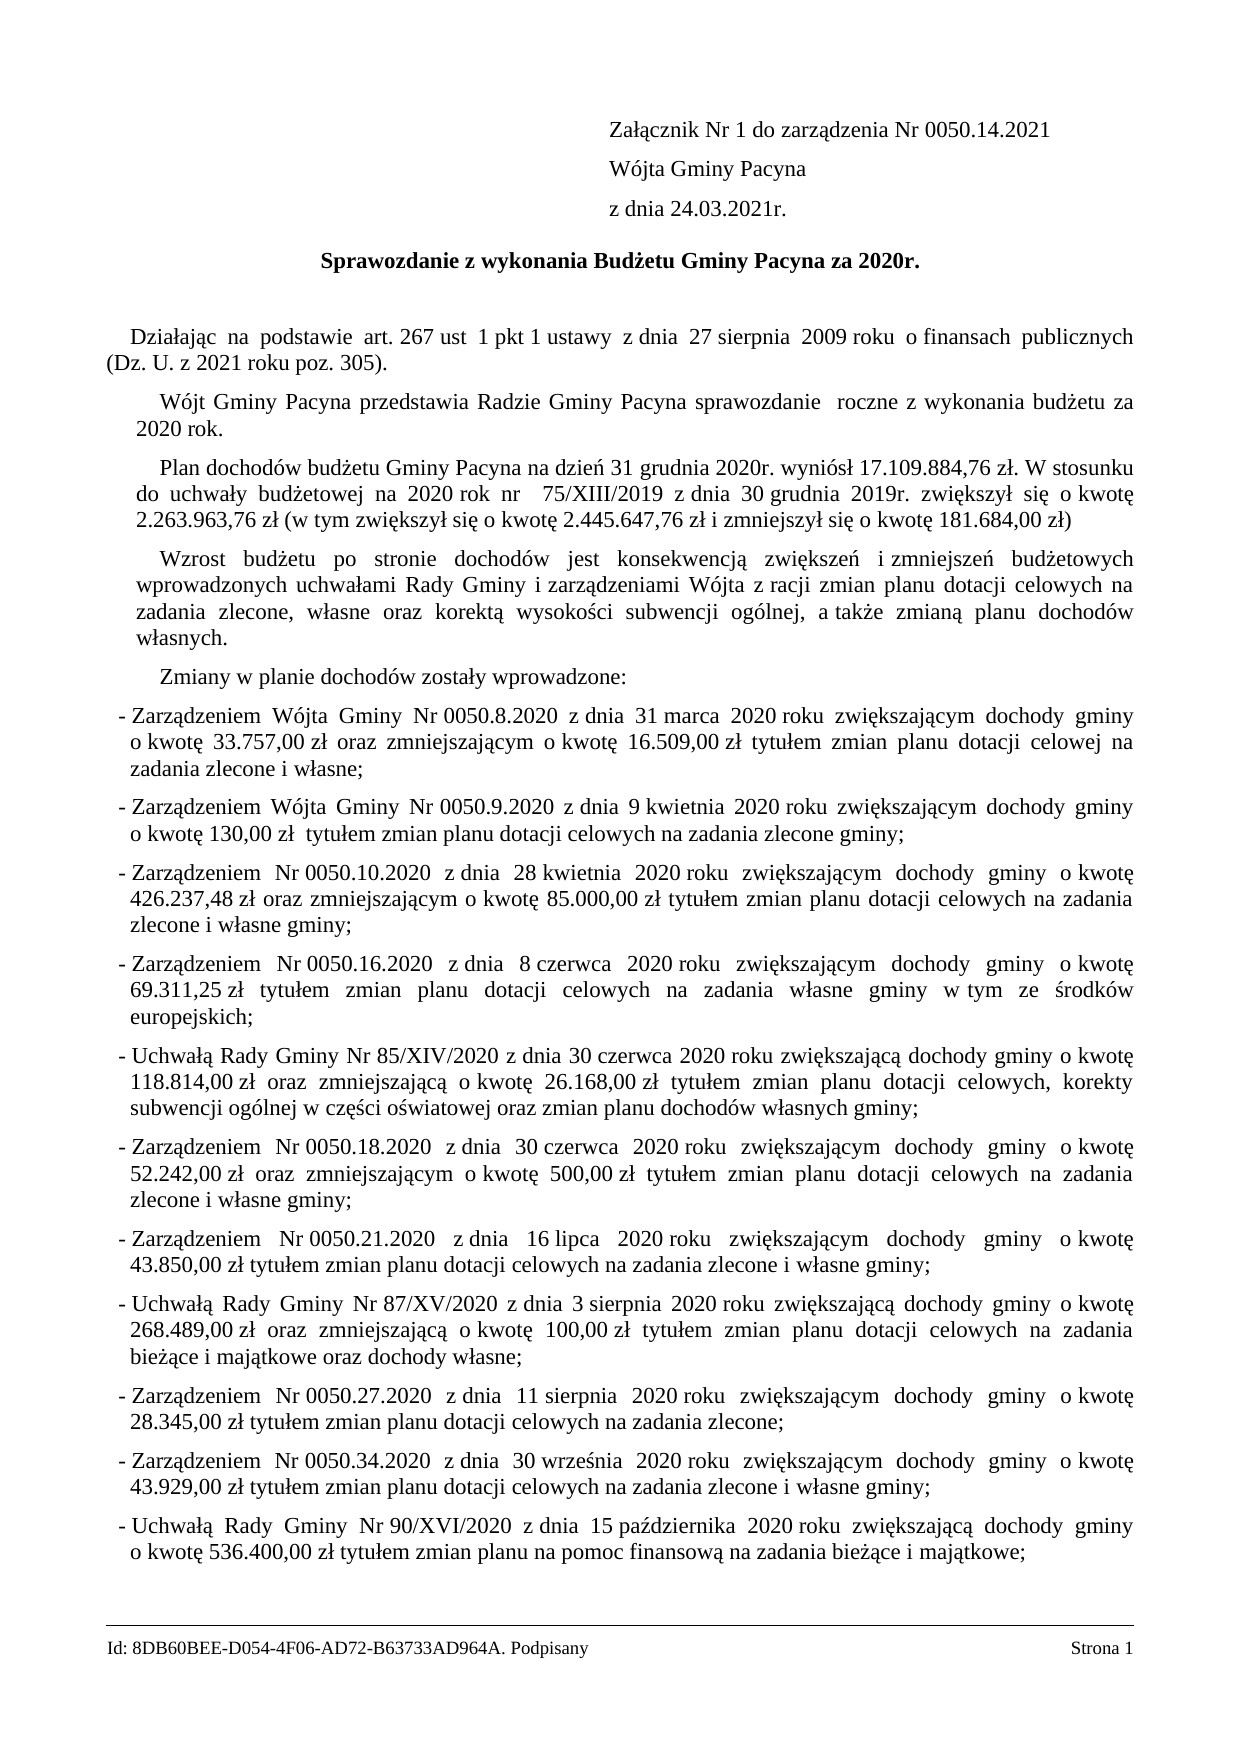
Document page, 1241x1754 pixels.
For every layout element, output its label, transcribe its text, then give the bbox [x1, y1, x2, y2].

text - Zarządzeniem Nr 0050.18.2020 z dnia 30 czerwca 2020 roku zwiększającym dochody gminy o kwotę 52.242,00 zł oraz zmniejszającym o kwotę 500,00 zł tytułem zmian planu dotacji celowych na zadania zlecone i własne gminy; [118, 1133, 1134, 1212]
text Załącznik Nr 1 do zarządzenia Nr 0050.14.2021 Wójta Gminy Pacyna z dnia 24.03.2021r. [609, 116, 1134, 221]
text Sprawozdanie z wykonania Budżetu Gminy Pacyna za 2020r. [106, 247, 1134, 273]
text - Zarządzeniem Nr 0050.34.2020 z dnia 30 września 2020 roku zwiększającym dochody gminy o kwotę 43.929,00 zł tytułem zmian planu dotacji celowych na zadania zlecone i własne gminy; [118, 1447, 1134, 1499]
text - Zarządzeniem Nr 0050.10.2020 z dnia 28 kwietnia 2020 roku zwiększającym dochody gminy o kwotę 426.237,48 zł oraz zmniejszającym o kwotę 85.000,00 zł tytułem zmian planu dotacji celowych na zadania zlecone i własne gminy; [118, 859, 1134, 938]
text Zmiany w planie dochodów zostały wprowadzone: [136, 663, 1134, 689]
text Wzrost budżetu po stronie dochodów jest konsekwencją zwiększeń i zmniejszeń budżetowych wprowadzonych uchwałami Rady Gminy i zarządzeniami Wójta z racji zmian planu dotacji celowych na zadania zlecone, własne oraz korektą wysokości subwencji ogólnej, a także zmianą planu dochodów własnych. [136, 545, 1134, 651]
text - Uchwałą Rady Gminy Nr 90/XVI/2020 z dnia 15 października 2020 roku zwiększającą dochody gminy o kwotę 536.400,00 zł tytułem zmian planu na pomoc finansową na zadania bieżące i majątkowe; [118, 1512, 1134, 1565]
text - Zarządzeniem Wójta Gminy Nr 0050.9.2020 z dnia 9 kwietnia 2020 roku zwiększającym dochody gminy o kwotę 130,00 zł tytułem zmian planu dotacji celowych na zadania zlecone gminy; [118, 793, 1134, 846]
text Działając na podstawie art. 267 ust 1 pkt 1 ustawy z dnia 27 sierpnia 2009 roku o finansach publicznych (Dz. U. z 2021 roku poz. 305). [106, 323, 1134, 376]
text - Zarządzeniem Nr 0050.21.2020 z dnia 16 lipca 2020 roku zwiększającym dochody gminy o kwotę 43.850,00 zł tytułem zmian planu dotacji celowych na zadania zlecone i własne gminy; [118, 1225, 1134, 1278]
text - Zarządzeniem Nr 0050.27.2020 z dnia 11 sierpnia 2020 roku zwiększającym dochody gminy o kwotę 28.345,00 zł tytułem zmian planu dotacji celowych na zadania zlecone; [118, 1382, 1134, 1434]
text - Uchwałą Rady Gminy Nr 85/XIV/2020 z dnia 30 czerwca 2020 roku zwiększającą dochody gminy o kwotę 118.814,00 zł oraz zmniejszającą o kwotę 26.168,00 zł tytułem zmian planu dotacji celowych, korekty subwencji ogólnej w części oświatowej oraz zmian planu dochodów własnych gminy; [118, 1042, 1134, 1121]
text - Zarządzeniem Wójta Gminy Nr 0050.8.2020 z dnia 31 marca 2020 roku zwiększającym dochody gminy o kwotę 33.757,00 zł oraz zmniejszającym o kwotę 16.509,00 zł tytułem zmian planu dotacji celowej na zadania zlecone i własne; [118, 702, 1134, 781]
text - Uchwałą Rady Gminy Nr 87/XV/2020 z dnia 3 sierpnia 2020 roku zwiększającą dochody gminy o kwotę 268.489,00 zł oraz zmniejszającą o kwotę 100,00 zł tytułem zmian planu dotacji celowych na zadania bieżące i majątkowe oraz dochody własne; [118, 1290, 1134, 1369]
text Plan dochodów budżetu Gminy Pacyna na dzień 31 grudnia 2020r. wyniósł 17.109.884,76 zł. W stosunku do uchwały budżetowej na 2020 rok nr 75/XIII/2019 z dnia 30 grudnia 2019r. zwiększył się o kwotę 2.263.963,76 zł (w tym zwiększył się o kwotę 2.445.647,76 zł i zmniejszył się o kwotę 181.684,00 zł) [136, 453, 1134, 533]
text - Zarządzeniem Nr 0050.16.2020 z dnia 8 czerwca 2020 roku zwiększającym dochody gminy o kwotę 69.311,25 zł tytułem zmian planu dotacji celowych na zadania własne gminy w tym ze środków europejskich; [118, 950, 1134, 1029]
text Wójt Gminy Pacyna przedstawia Radzie Gminy Pacyna sprawozdanie roczne z wykonania budżetu za 2020 rok. [136, 388, 1134, 441]
